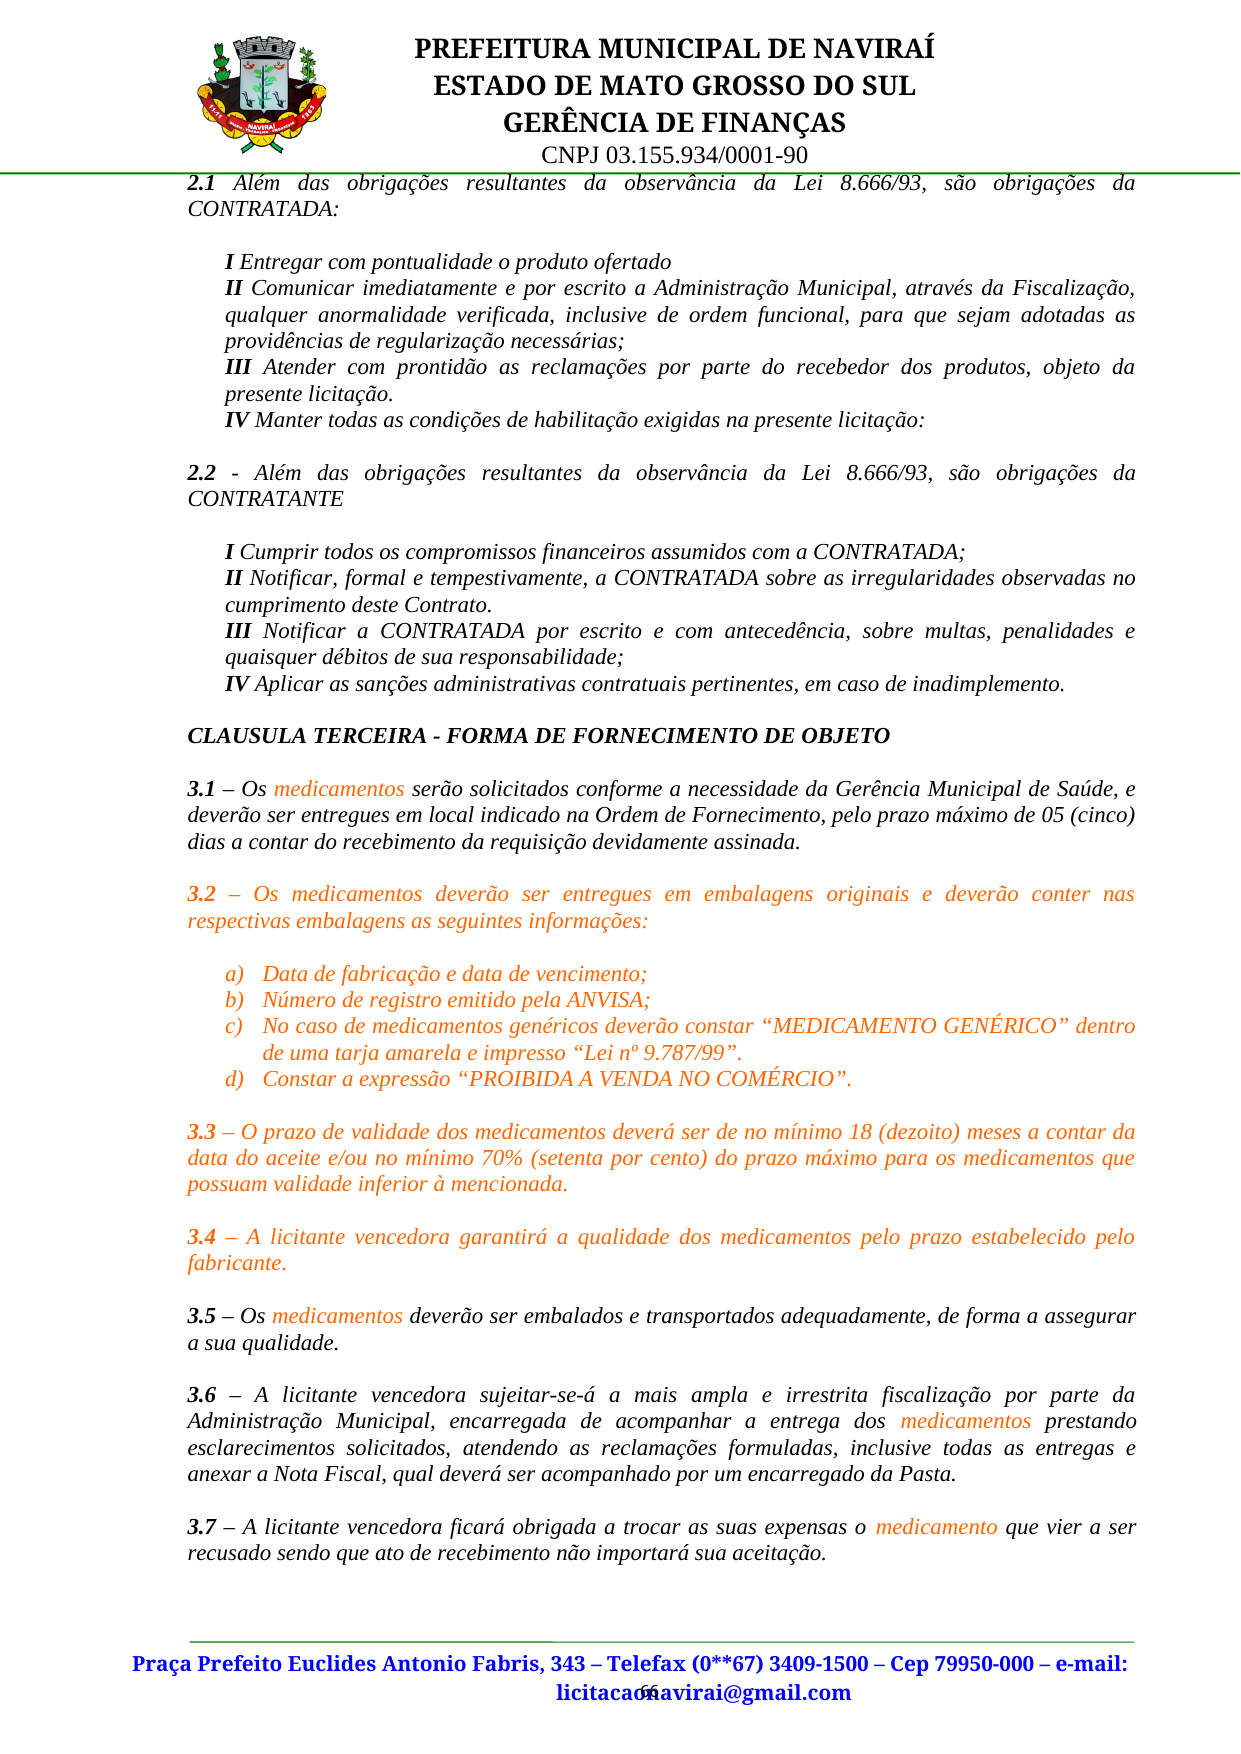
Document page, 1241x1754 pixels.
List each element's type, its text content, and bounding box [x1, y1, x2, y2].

text I Entregar com pontualidade o produto ofertado [225, 248, 1137, 274]
text III Notificar a CONTRATADA por escrito e com antecedência, sobre multas, penalidades e quaisquer débitos de sua responsabilidade; [225, 617, 1137, 670]
text 3.2 – Os medicamentos deverão ser entregues em embalagens originais e deverão conter nas respectivas embalagens as seguintes informações: [187, 881, 1137, 933]
text III Atender com prontidão as reclamações por parte do recebedor dos produtos, objeto da presente licitação. [225, 353, 1137, 406]
text IV Aplicar as sanções administrativas contratuais pertinentes, em caso de inadimplemento. [225, 670, 1137, 696]
text CLAUSULA TERCEIRA - FORMA DE FORNECIMENTO DE OBJETO [187, 722, 1137, 749]
list Data de fabricação e data de vencimento; [225, 959, 1137, 986]
list Número de registro emitido pela ANVISA; [225, 986, 1137, 1012]
text 3.7 – A licitante vencedora ficará obrigada a trocar as suas expensas o medicamento que vier a ser recusado sendo que ato de recebimento não importará sua aceitação. [187, 1513, 1137, 1566]
list Constar a expressão “PROIBIDA A VENDA NO COMÉRCIO”. [225, 1065, 1137, 1091]
picture [197, 36, 327, 154]
list No caso de medicamentos genéricos deverão constar “MEDICAMENTO GENÉRICO” dentro de uma tarja amarela e impresso “Lei nº 9.787/99”. [225, 1012, 1137, 1065]
text II Notificar, formal e tempestivamente, a CONTRATADA sobre as irregularidades observadas no cumprimento deste Contrato. [225, 564, 1137, 617]
text I Cumprir todos os compromissos financeiros assumidos com a CONTRATADA; [225, 538, 1137, 564]
text 3.3 – O prazo de validade dos medicamentos deverá ser de no mínimo 18 (dezoito) meses a contar da data do aceite e/ou no mínimo 70% (setenta por cento) do prazo máximo para os medicamentos que possuam validade inferior à mencionada. [187, 1118, 1137, 1197]
text IV Manter todas as condições de habilitação exigidas na presente licitação: [225, 406, 1137, 432]
text 3.5 – Os medicamentos deverão ser embalados e transportados adequadamente, de forma a assegurar a sua qualidade. [187, 1302, 1137, 1355]
text 2.2 - Além das obrigações resultantes da observância da Lei 8.666/93, são obrigações da CONTRATANTE [187, 459, 1137, 512]
text 3.1 – Os medicamentos serão solicitados conforme a necessidade da Gerência Municipal de Saúde, e deverão ser entregues em local indicado na Ordem de Fornecimento, pelo prazo máximo de 05 (cinco) dias a contar do recebimento da requisição devidamente assinada. [187, 775, 1137, 854]
text 2.1 Além das obrigações resultantes da observância da Lei 8.666/93, são obrigações da CONTRATADA: [187, 169, 1137, 222]
text 3.6 – A licitante vencedora sujeitar-se-á a mais ampla e irrestrita fiscalização por parte da Administração Municipal, encarregada de acompanhar a entrega dos medicamentos prestando esclarecimentos solicitados, atendendo as reclamações formuladas, inclusive todas as entregas e anexar a Nota Fiscal, qual deverá ser acompanhado por um encarregado da Pasta. [187, 1381, 1137, 1487]
text 3.4 – A licitante vencedora garantirá a qualidade dos medicamentos pelo prazo estabelecido pelo fabricante. [187, 1223, 1137, 1276]
text II Comunicar imediatamente e por escrito a Administração Municipal, através da Fiscalização, qualquer anormalidade verificada, inclusive de ordem funcional, para que sejam adotadas as providências de regularização necessárias; [225, 274, 1137, 353]
